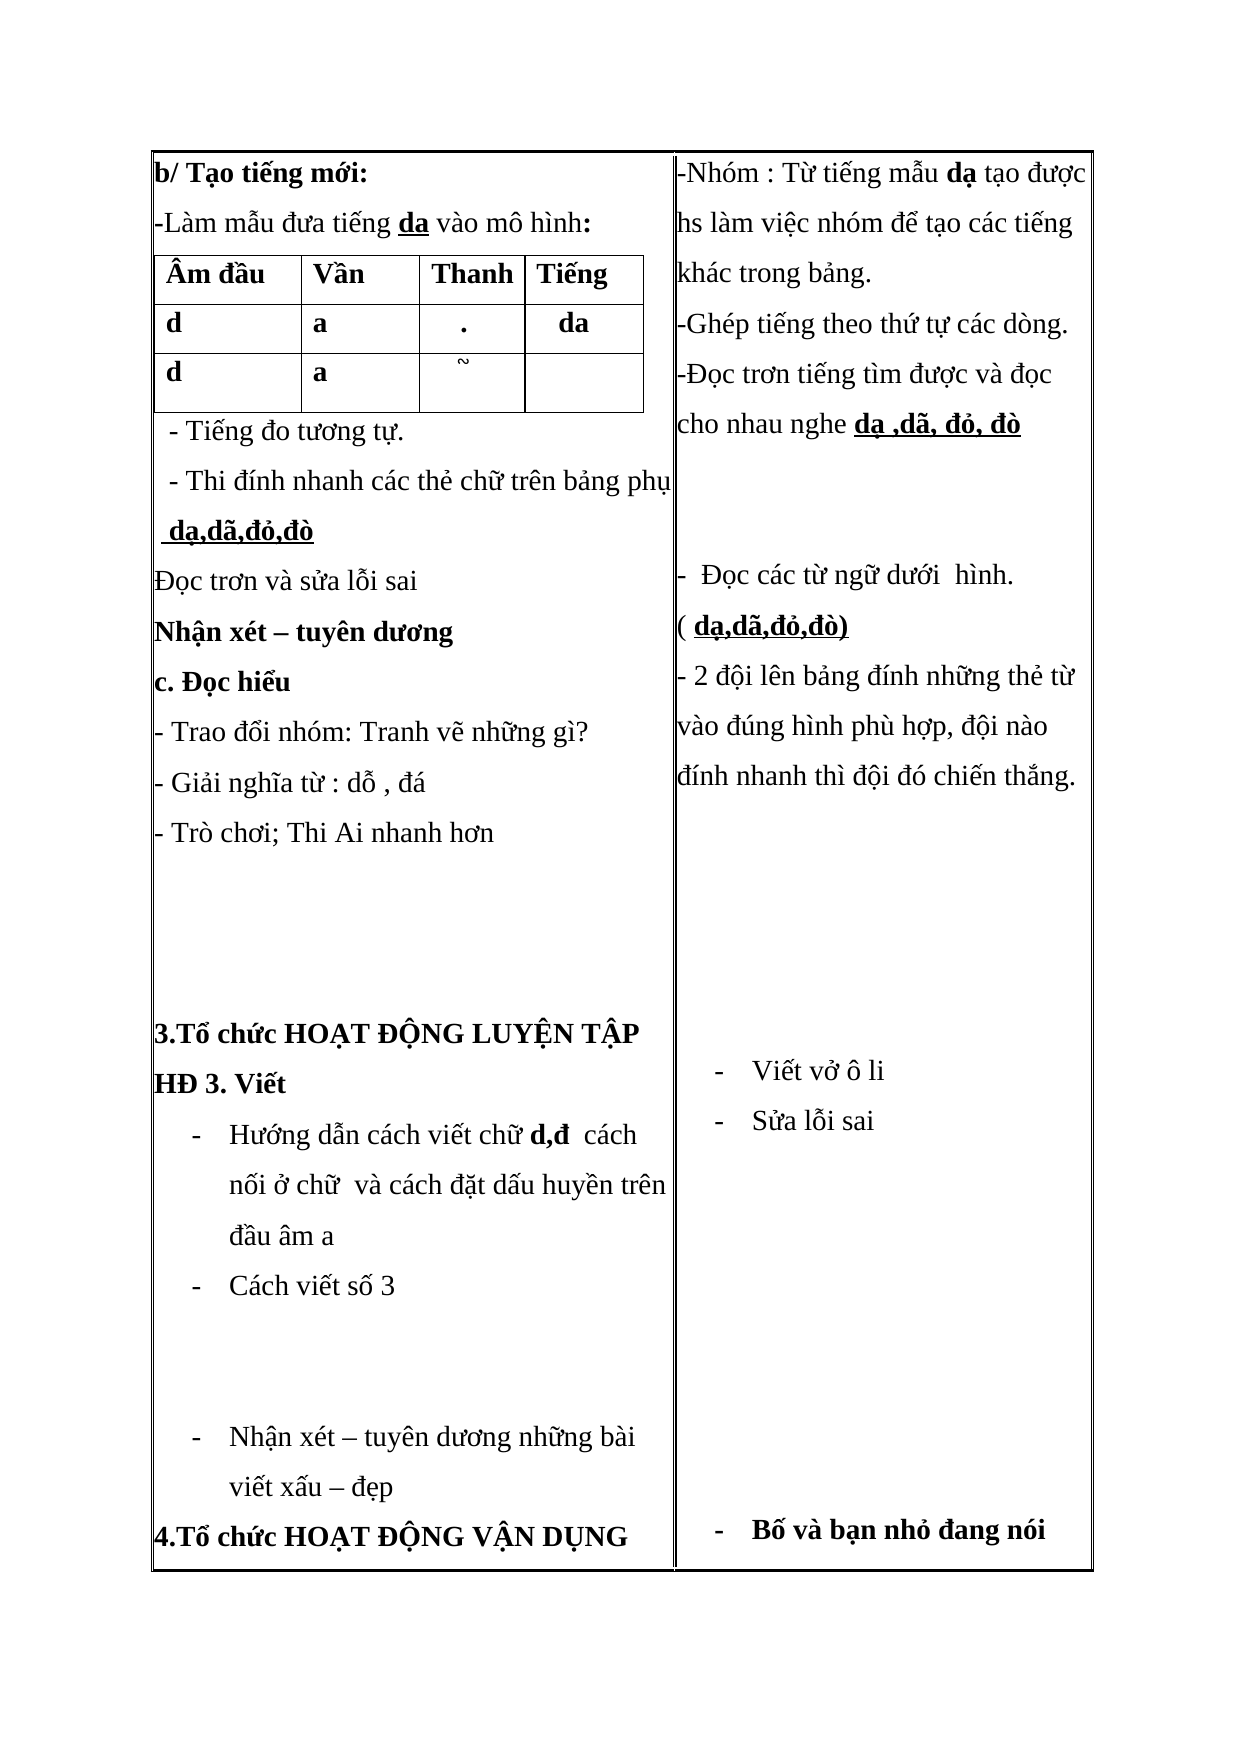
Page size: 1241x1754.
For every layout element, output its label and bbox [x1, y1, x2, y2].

table_cell [154, 152, 675, 1569]
table_cell [675, 153, 1091, 1569]
